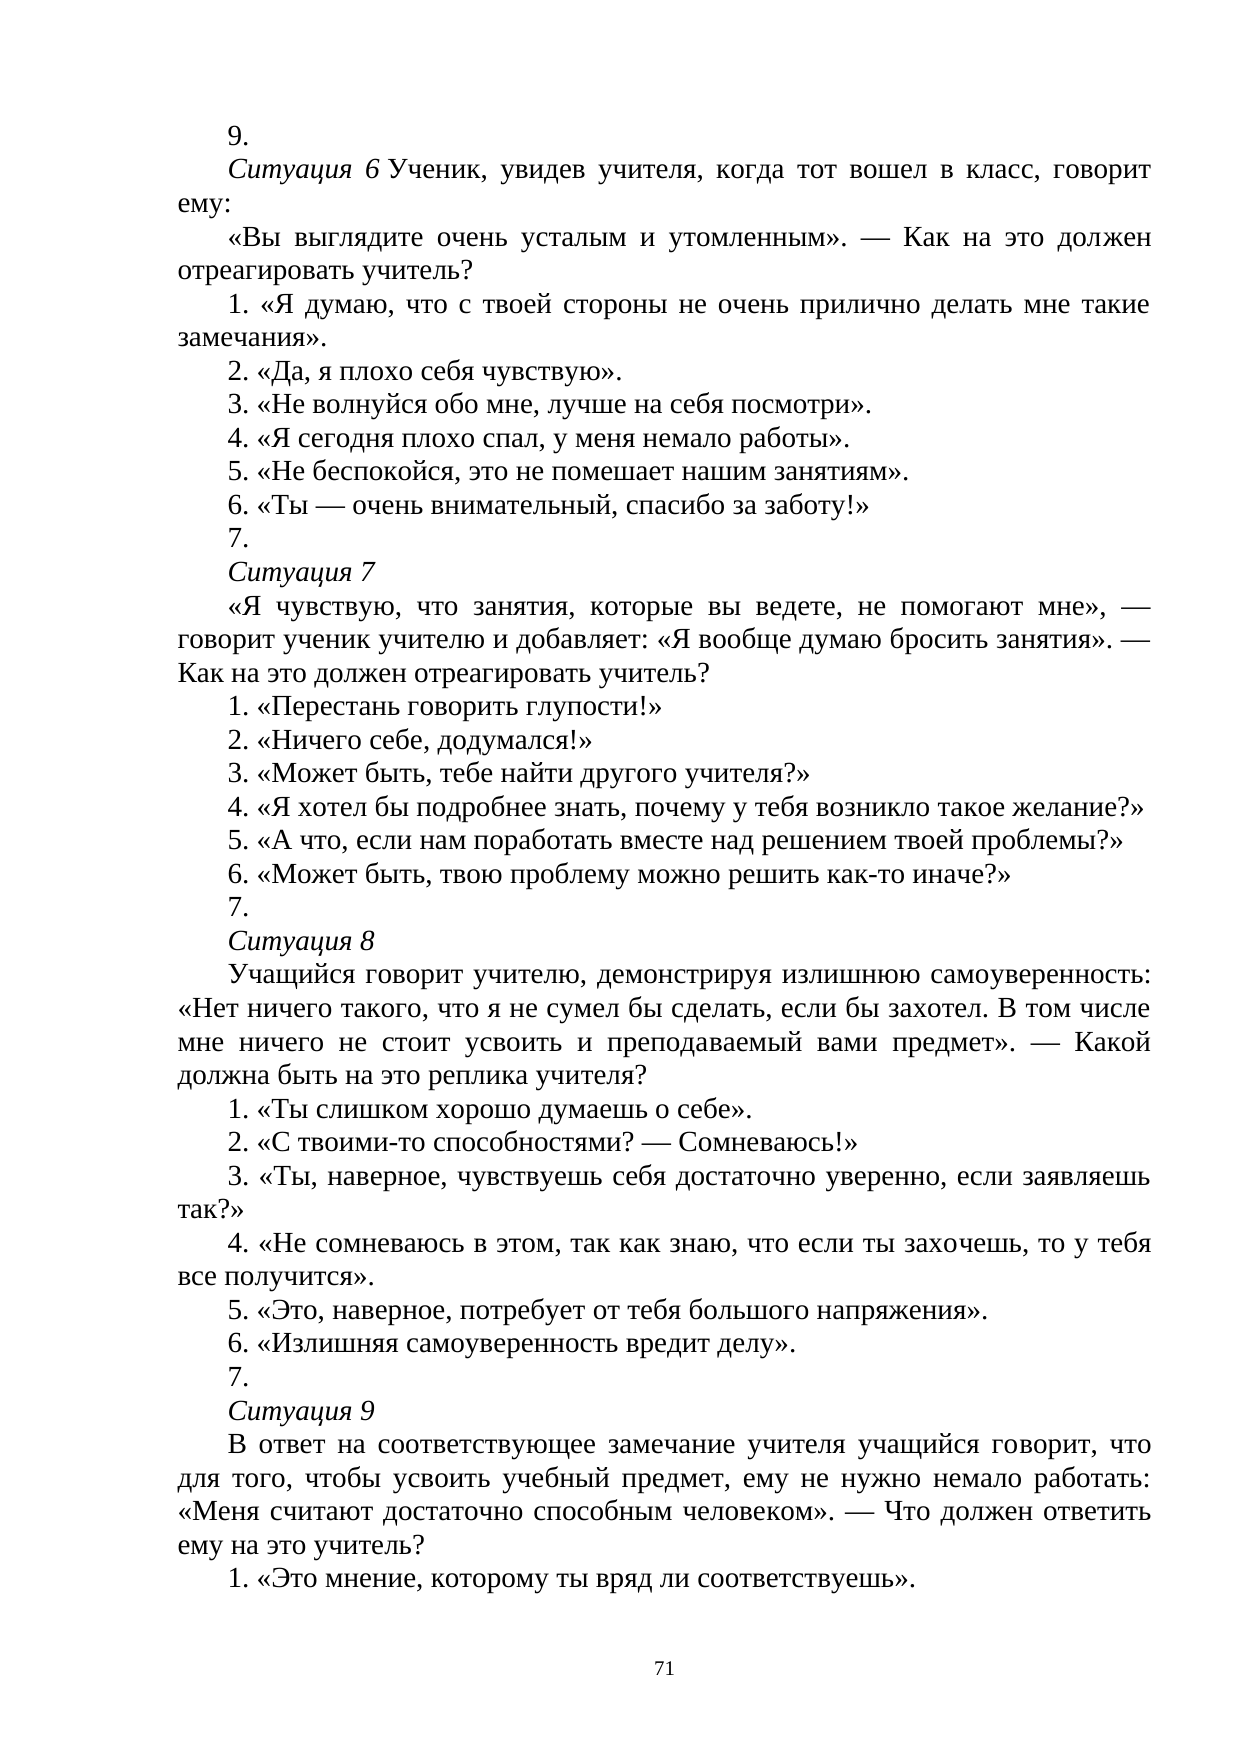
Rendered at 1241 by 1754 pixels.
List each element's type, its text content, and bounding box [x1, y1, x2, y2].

text Ситуация 9 [177, 1393, 1152, 1426]
text «Вы выглядите очень усталым и утомленным». — Как на это должен отреагировать учитель? [177, 219, 1152, 286]
text 5. «А что, если нам поработать вместе над решением твоей проблемы?» [177, 822, 1152, 856]
text 5. «Не беспокойся, это не помешает нашим занятиям». [177, 453, 1152, 487]
text Ситуация 7 [177, 554, 1152, 588]
text 9. [177, 118, 1152, 152]
text 2. «Да, я плохо себя чувствую». [177, 353, 1152, 386]
text «Я чувствую, что занятия, которые вы ведете, не помогают мне», — говорит ученик учителю и добавляет: «Я вообще думаю бросить занятия». — Как на это должен отреагировать учитель? [177, 588, 1152, 688]
text 7. [177, 889, 1152, 923]
text В ответ на соответствующее замечание учителя учащийся говорит, что для того, чтобы усвоить учебный предмет, ему не нужно немало работать: «Меня считают достаточно способным человеком». — Что должен ответить ему на это учитель? [177, 1426, 1152, 1560]
text 6. «Ты — очень внимательный, спасибо за заботу!» [177, 487, 1152, 521]
text 6. «Излишняя самоуверенность вредит делу». [177, 1326, 1152, 1359]
text 7. [177, 1359, 1152, 1393]
text 1. «Это мнение, которому ты вряд ли соответствуешь». [177, 1560, 1152, 1594]
text Ситуация 8 [177, 923, 1152, 957]
text 3. «Может быть, тебе найти другого учителя?» [177, 755, 1152, 789]
text 5. «Это, наверное, потребует от тебя большого напряжения». [177, 1292, 1152, 1326]
text 3. «Ты, наверное, чувствуешь себя достаточно уверенно, если заявляешь так?» [177, 1158, 1152, 1225]
text Учащийся говорит учителю, демонстрируя излишнюю самоуверенность: «Нет ничего такого, что я не сумел бы сделать, если бы захотел. В том числе мне ничего не стоит усвоить и преподаваемый вами предмет». — Какой должна быть на это реплика учителя? [177, 957, 1152, 1091]
text 3. «Не волнуйся обо мне, лучше на себя посмотри». [177, 386, 1152, 420]
text 1. «Перестань говорить глупости!» [177, 688, 1152, 722]
text 1. «Ты слишком хорошо думаешь о себе». [177, 1091, 1152, 1124]
text 4. «Я хотел бы подробнее знать, почему у тебя возникло такое желание?» [177, 789, 1152, 822]
text Ситуация 6 Ученик, увидев учителя, когда тот вошел в класс, говорит ему: [177, 152, 1152, 219]
text 1. «Я думаю, что с твоей стороны не очень прилично делать мне такие замечания». [177, 286, 1152, 353]
text 4. «Я сегодня плохо спал, у меня немало работы». [177, 420, 1152, 453]
text 7. [177, 521, 1152, 554]
text 2. «С твоими-то способностями? — Сомневаюсь!» [177, 1124, 1152, 1158]
text 2. «Ничего себе, додумался!» [177, 722, 1152, 755]
text 6. «Может быть, твою проблему можно решить как-то иначе?» [177, 856, 1152, 889]
text 4. «Не сомневаюсь в этом, так как знаю, что если ты захочешь, то у тебя все получится». [177, 1225, 1152, 1292]
